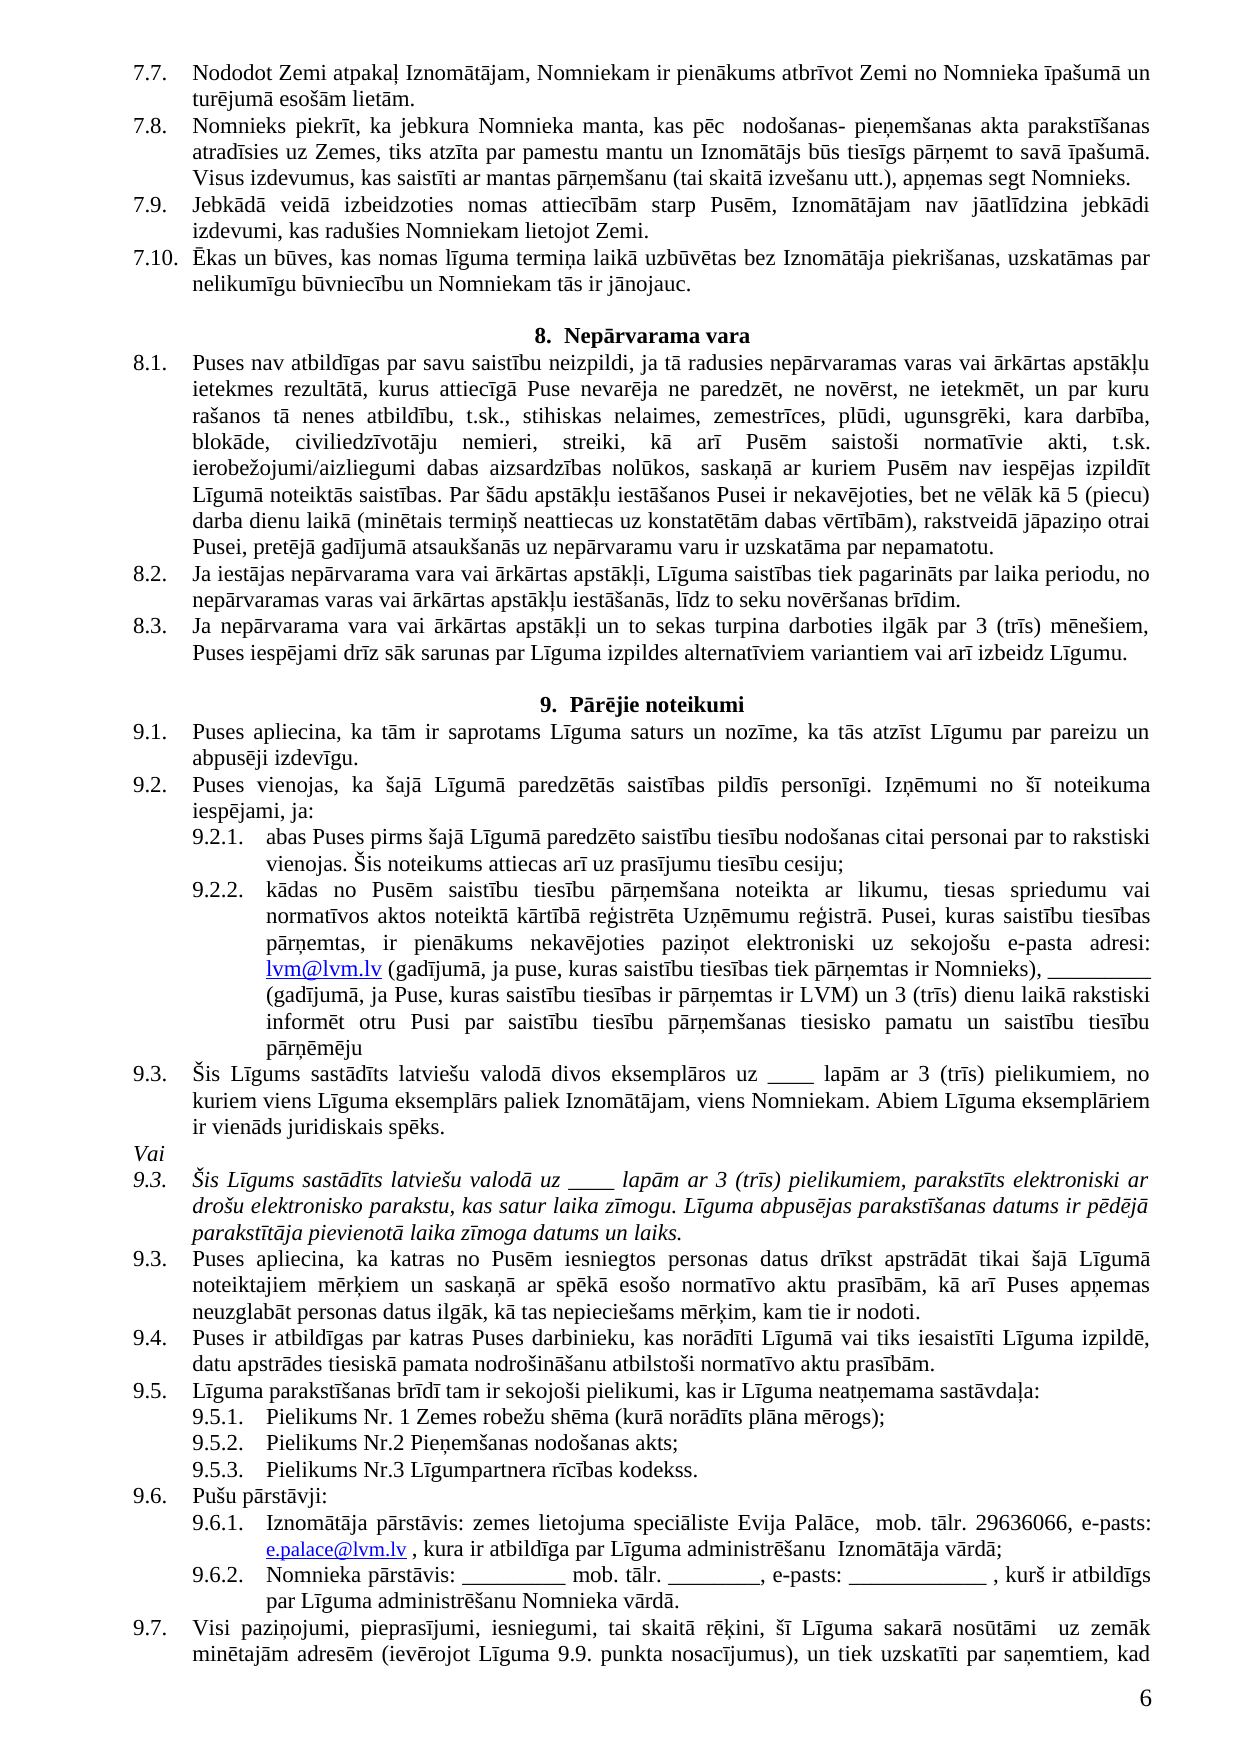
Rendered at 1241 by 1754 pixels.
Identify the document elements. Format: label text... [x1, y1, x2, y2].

list Pielikums Nr.2 Pieņemšanas nodošanas akts; [192, 1429, 1152, 1456]
list Jebkādā veidā izbeidzoties nomas attiecībām starp Pusēm, Iznomātājam nav jāatlīdzina jebkādi izdevumi, kas radušies Nomniekam lietojot Zemi. [133, 191, 1152, 243]
list Ja iestājas nepārvarama vara vai ārkārtas apstākļi, Līguma saistības tiek pagarināts par laika periodu, no nepārvaramas varas vai ārkārtas apstākļu iestāšanās, līdz to seku novēršanas brīdim. [133, 560, 1152, 612]
text 9.3. Šis Līgums sastādīts latviešu valodā uz ____ lapām ar 3 (trīs) pielikumiem, parakstīts elektroniski ar drošu elektronisko parakstu, kas satur laika zīmogu. Līguma abpusējas parakstīšanas datums ir pēdējā parakstītāja pievienotā laika zīmoga datums un laiks. [133, 1166, 1152, 1245]
list Ja nepārvarama vara vai ārkārtas apstākļi un to sekas turpina darboties ilgāk par 3 (trīs) mēnešiem, Puses iespējami drīz sāk sarunas par Līguma izpildes alternatīviem variantiem vai arī izbeidz Līgumu. [133, 612, 1152, 665]
list Pielikums Nr.3 Līgumpartnera rīcības kodekss. [192, 1456, 1152, 1482]
list kādas no Pusēm saistību tiesību pārņemšana noteikta ar likumu, tiesas spriedumu vai normatīvos aktos noteiktā kārtībā reģistrēta Uzņēmumu reģistrā. Pusei, kuras saistību tiesības pārņemtas, ir pienākums nekavējoties paziņot elektroniski uz sekojošu e-pasta adresi: lvm@lvm.lv (gadījumā, ja puse, kuras saistību tiesības tiek pārņemtas ir Nomnieks), _________ (gadījumā, ja Puse, kuras saistību tiesības ir pārņemtas ir LVM) un 3 (trīs) dienu laikā rakstiski informēt otru Pusi par saistību tiesību pārņemšanas tiesisko pamatu un saistību tiesību pārņēmēju [192, 876, 1152, 1061]
text 9.3. Šis Līgums sastādīts latviešu valodā divos eksemplāros uz ____ lapām ar 3 (trīs) pielikumiem, no kuriem viens Līguma eksemplārs paliek Iznomātājam, viens Nomniekam. Abiem Līguma eksemplāriem ir vienāds juridiskais spēks. [133, 1061, 1152, 1139]
list Nododot Zemi atpakaļ Iznomātājam, Nomniekam ir pienākums atbrīvot Zemi no Nomnieka īpašumā un turējumā esošām lietām. [133, 59, 1152, 112]
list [133, 1614, 1152, 1667]
list Puses vienojas, ka šajā Līgumā paredzētās saistības pildīs personīgi. Izņēmumi no šī noteikuma iespējami, ja: [133, 771, 1152, 823]
list Puses ir atbildīgas par katras Puses darbinieku, kas norādīti Līgumā vai tiks iesaistīti Līguma izpildē, datu apstrādes tiesiskā pamata nodrošināšanu atbilstoši normatīvo aktu prasībām. [133, 1324, 1152, 1377]
list Ēkas un būves, kas nomas līguma termiņa laikā uzbūvētas bez Iznomātāja piekrišanas, uzskatāmas par nelikumīgu būvniecību un Nomniekam tās ir jānojauc. [133, 243, 1152, 296]
list Nomnieks piekrīt, ka jebkura Nomnieka manta, kas pēc nodošanas- pieņemšanas akta parakstīšanas atradīsies uz Zemes, tiks atzīta par pamestu mantu un Iznomātājs būs tiesīgs pārņemt to savā īpašumā. Visus izdevumus, kas saistīti ar mantas pārņemšanu (tai skaitā izvešanu utt.), apņemas segt Nomnieks. [133, 112, 1152, 191]
list Nomnieka pārstāvis: _________ mob. tālr. ________, e-pasts: ____________ , kurš ir atbildīgs par Līguma administrēšanu Nomnieka vārdā. [192, 1561, 1152, 1614]
list Puses nav atbildīgas par savu saistību neizpildi, ja tā radusies nepārvaramas varas vai ārkārtas apstākļu ietekmes rezultātā, kurus attiecīgā Puse nevarēja ne paredzēt, ne novērst, ne ietekmēt, un par kuru rašanos tā nenes atbildību, t.sk., stihiskas nelaimes, zemestrīces, plūdi, ugunsgrēki, kara darbība, blokāde, civiliedzīvotāju nemieri, streiki, kā arī Pusēm saistoši normatīvie akti, t.sk. ierobežojumi/aizliegumi dabas aizsardzības nolūkos, saskaņā ar kuriem Pusēm nav iespējas izpildīt Līgumā noteiktās saistības. Par šādu apstākļu iestāšanos Pusei ir nekavējoties, bet ne vēlāk kā 5 (piecu) darba dienu laikā (minētais termiņš neattiecas uz konstatētām dabas vērtībām), rakstveidā jāpaziņo otrai Pusei, pretējā gadījumā atsaukšanās uz nepārvaramu varu ir uzskatāma par nepamatotu. [133, 349, 1152, 560]
list abas Puses pirms šajā Līgumā paredzēto saistību tiesību nodošanas citai personai par to rakstiski vienojas. Šis noteikums attiecas arī uz prasījumu tiesību cesiju; [192, 823, 1152, 876]
list Līguma parakstīšanas brīdī tam ir sekojoši pielikumi, kas ir Līguma neatņemama sastāvdaļa: [133, 1377, 1152, 1403]
list Pušu pārstāvji: [133, 1482, 1152, 1508]
list Pārējie noteikumi [133, 692, 1152, 718]
list Pielikums Nr. 1 Zemes robežu shēma (kurā norādīts plāna mērogs); [192, 1403, 1152, 1429]
list Puses apliecina, ka tām ir saprotams Līguma saturs un nozīme, ka tās atzīst Līgumu par pareizu un abpusēji izdevīgu. [133, 718, 1152, 771]
list Iznomātāja pārstāvis: zemes lietojuma speciāliste Evija Palāce, mob. tālr. 29636066, e-pasts: e.palace@lvm.lv , kura ir atbildīga par Līguma administrēšanu Iznomātāja vārdā; [192, 1508, 1152, 1561]
list Puses apliecina, ka katras no Pusēm iesniegtos personas datus drīkst apstrādāt tikai šajā Līgumā noteiktajiem mērķiem un saskaņā ar spēkā esošo normatīvo aktu prasībām, kā arī Puses apņemas neuzglabāt personas datus ilgāk, kā tas nepieciešams mērķim, kam tie ir nodoti. [133, 1245, 1152, 1324]
list Nepārvarama vara [133, 323, 1152, 349]
text Vai [133, 1139, 1152, 1166]
